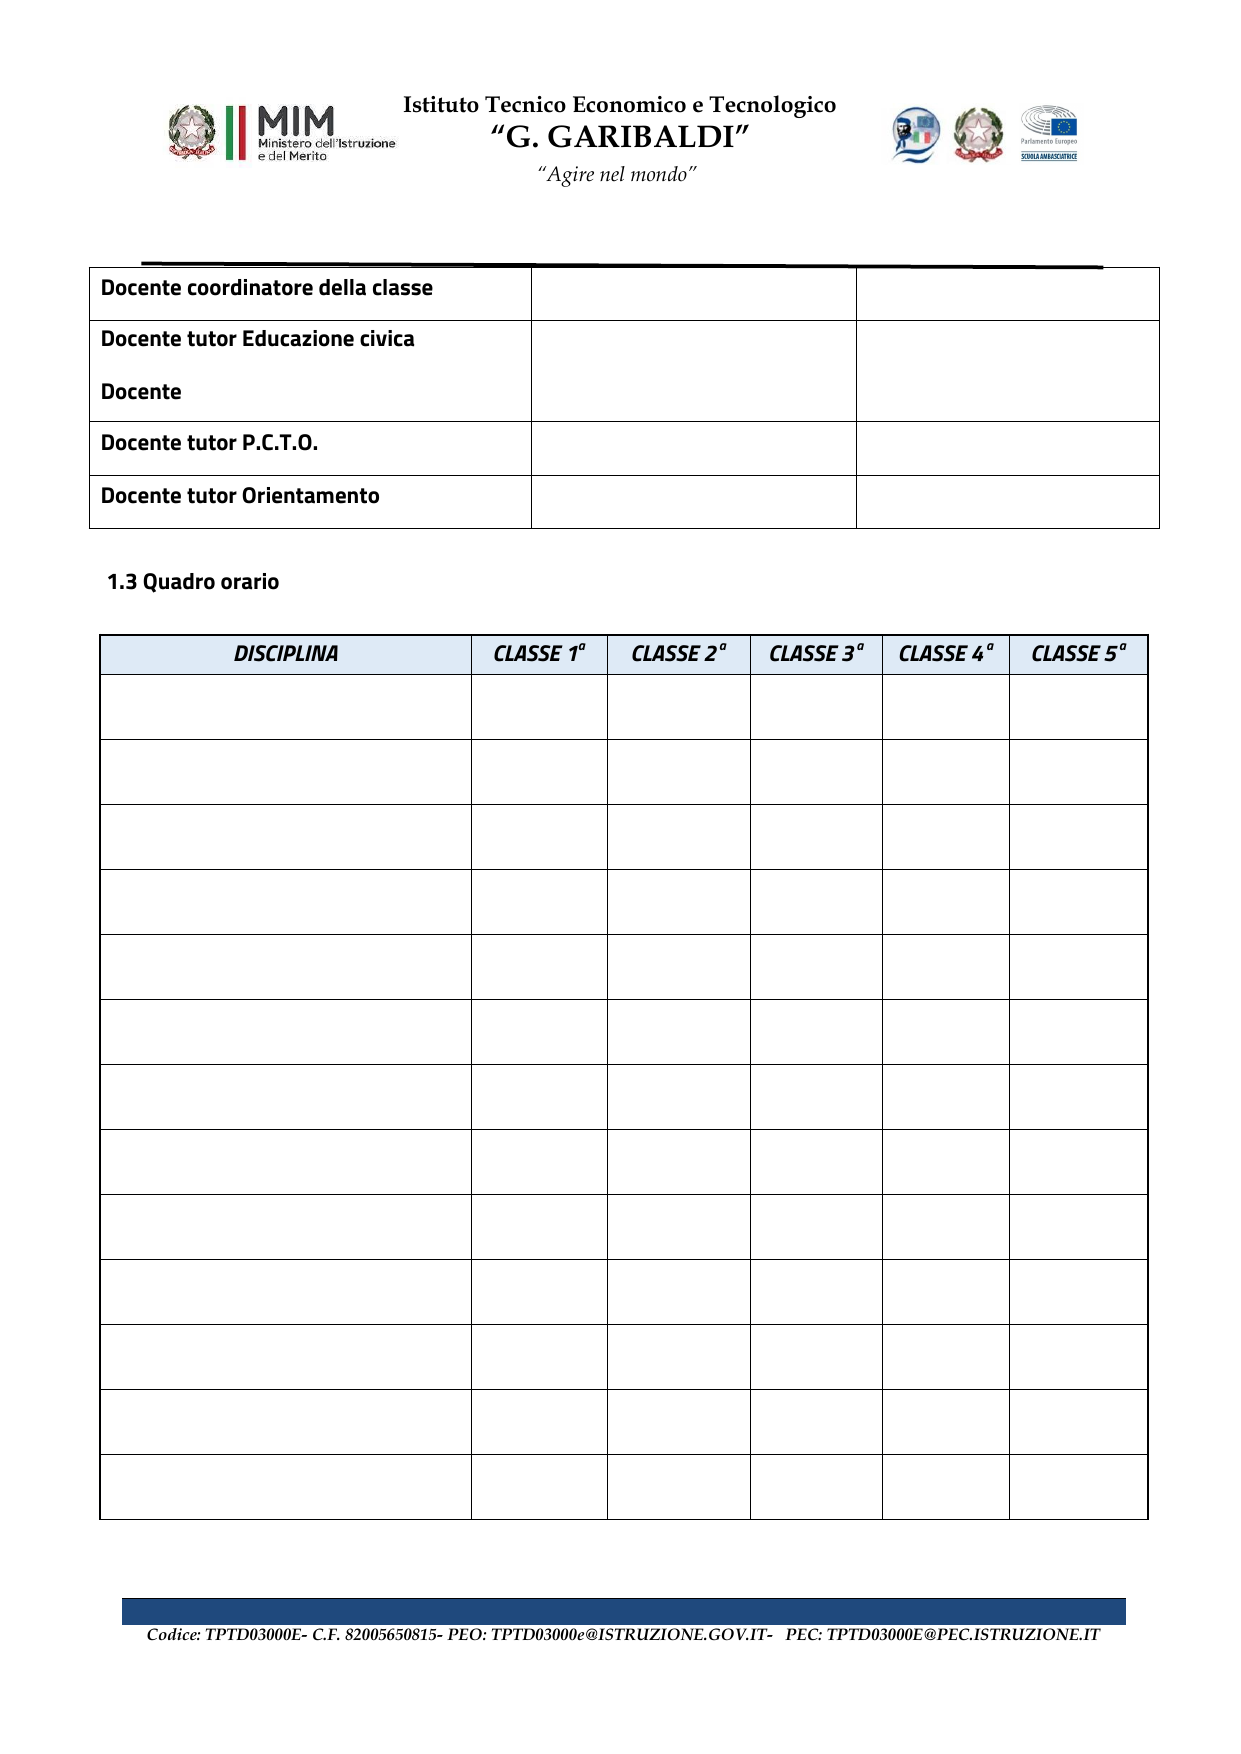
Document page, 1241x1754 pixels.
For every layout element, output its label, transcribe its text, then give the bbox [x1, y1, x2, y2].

picture [1018, 103, 1085, 165]
table_cell [883, 1325, 1009, 1389]
table_cell [751, 1065, 882, 1129]
table_cell [608, 740, 750, 804]
table_cell [1010, 805, 1147, 869]
table_header CLASSE 1a [472, 636, 607, 674]
table_cell [751, 1130, 882, 1194]
table_cell [857, 321, 1159, 421]
table_header CLASSE 3 a [751, 636, 882, 674]
table_cell [101, 675, 471, 739]
table_cell [101, 740, 471, 804]
table_cell [883, 1260, 1009, 1324]
table_cell [883, 1065, 1009, 1129]
table_cell [101, 1260, 471, 1324]
table_cell [1010, 1455, 1147, 1519]
table_cell [472, 1065, 607, 1129]
table_cell [532, 422, 856, 474]
table_cell [751, 870, 882, 934]
table_cell [472, 1390, 607, 1454]
table_cell [1010, 1390, 1147, 1454]
table_cell [883, 675, 1009, 739]
table_cell [751, 805, 882, 869]
table_cell [883, 1455, 1009, 1519]
table_cell [883, 935, 1009, 999]
table_header CLASSE 4 a [883, 636, 1009, 674]
picture [881, 103, 1012, 165]
table_cell [608, 1455, 750, 1519]
table_cell [608, 1000, 750, 1064]
table_cell [608, 805, 750, 869]
table_cell [532, 268, 856, 320]
table_cell [532, 321, 856, 421]
table_cell [472, 1000, 607, 1064]
table_cell [608, 1390, 750, 1454]
table_cell [608, 1130, 750, 1194]
table_header DISCIPLINA [101, 636, 471, 674]
table_cell [101, 1130, 471, 1194]
table_cell [608, 675, 750, 739]
table_cell [1010, 1065, 1147, 1129]
table_cell [608, 870, 750, 934]
table_cell [608, 1195, 750, 1259]
table_cell [472, 740, 607, 804]
table_cell [101, 1325, 471, 1389]
table_cell [1010, 1000, 1147, 1064]
table_cell [751, 1195, 882, 1259]
table_cell [101, 1390, 471, 1454]
table_cell [472, 1130, 607, 1194]
table_cell [751, 1260, 882, 1324]
table_cell [883, 805, 1009, 869]
table_cell [857, 422, 1159, 474]
table_cell Docente tutor Educazione civica Docente [90, 321, 531, 421]
table_cell Docente coordinatore della classe [90, 268, 531, 320]
table_cell [472, 675, 607, 739]
table_cell [472, 1260, 607, 1324]
table_cell [472, 870, 607, 934]
table_cell [101, 935, 471, 999]
table_cell [101, 1195, 471, 1259]
table_cell [751, 1000, 882, 1064]
table_cell [472, 1325, 607, 1389]
table_cell [101, 805, 471, 869]
table_cell [608, 1065, 750, 1129]
table_cell [883, 1390, 1009, 1454]
table_cell Docente tutor P.C.T.O. [90, 422, 531, 474]
picture [162, 65, 402, 200]
table_cell [1010, 1260, 1147, 1324]
table_cell [751, 935, 882, 999]
table_cell [101, 1455, 471, 1519]
table_cell [883, 870, 1009, 934]
table_cell [857, 268, 1159, 320]
table_cell [883, 1000, 1009, 1064]
table_cell [751, 740, 882, 804]
table_cell [1010, 675, 1147, 739]
table_cell [532, 476, 856, 528]
table_cell Docente tutor Orientamento [90, 476, 531, 528]
table_cell [751, 1390, 882, 1454]
table_cell [751, 1455, 882, 1519]
table_cell [101, 1000, 471, 1064]
table_cell [1010, 1130, 1147, 1194]
table_cell [1010, 740, 1147, 804]
table_cell [472, 1195, 607, 1259]
table_header CLASSE 2 a [608, 636, 750, 674]
table_cell [1010, 935, 1147, 999]
table_cell [608, 935, 750, 999]
table_cell [883, 1130, 1009, 1194]
table_cell [608, 1325, 750, 1389]
table_cell [472, 805, 607, 869]
table_cell [751, 675, 882, 739]
table_cell [101, 1065, 471, 1129]
table_cell [472, 935, 607, 999]
table_cell [608, 1260, 750, 1324]
table_cell [1010, 1195, 1147, 1259]
text 1.3 Quadro orario [106, 564, 1142, 598]
table_cell [751, 1325, 882, 1389]
table_cell [1010, 1325, 1147, 1389]
table_cell [883, 1195, 1009, 1259]
table_cell [857, 476, 1159, 528]
table_cell [472, 1455, 607, 1519]
table_cell [1010, 870, 1147, 934]
table_header CLASSE 5 a [1010, 636, 1147, 674]
table_cell [101, 870, 471, 934]
table_cell [883, 740, 1009, 804]
